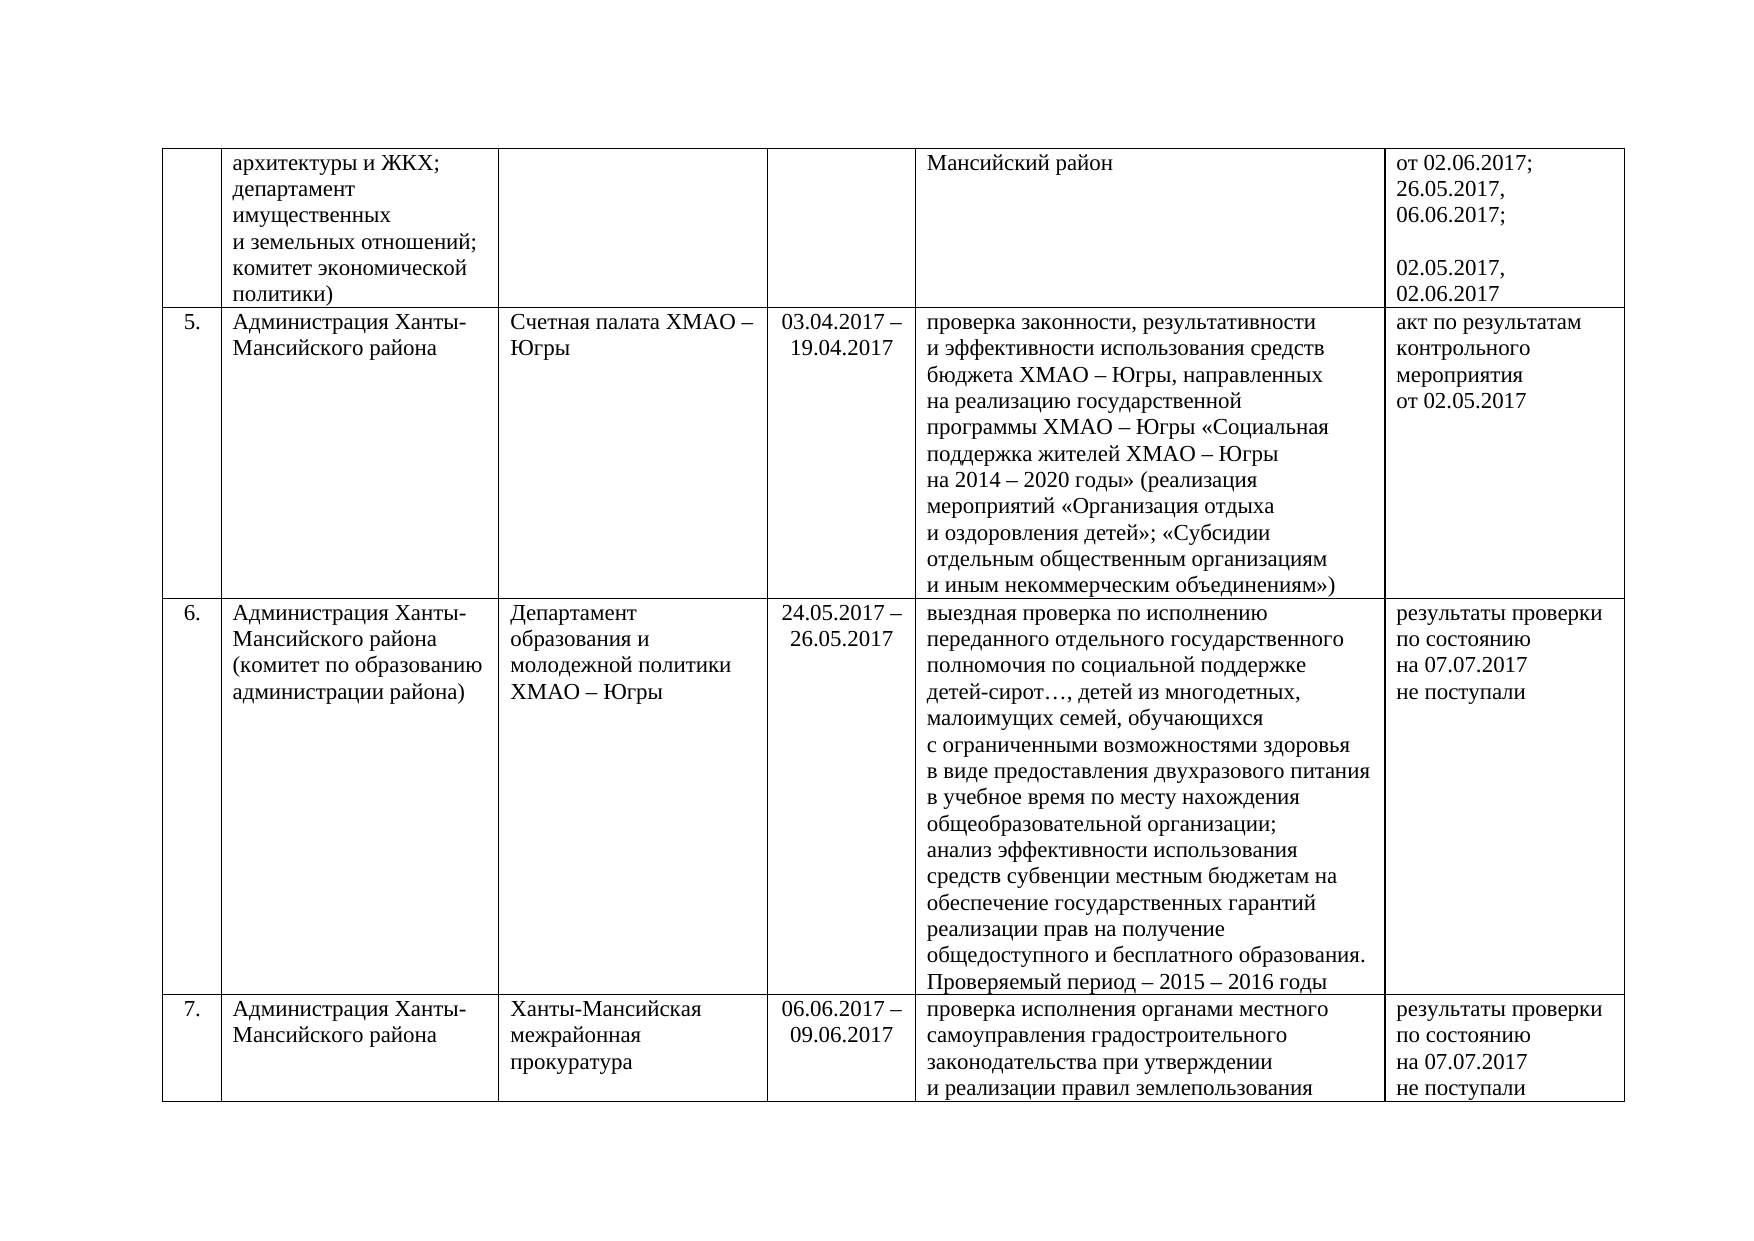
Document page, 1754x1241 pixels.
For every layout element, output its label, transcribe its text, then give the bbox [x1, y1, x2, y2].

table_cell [1386, 149, 1624, 307]
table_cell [916, 149, 1384, 307]
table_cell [499, 995, 767, 1101]
table_cell результаты проверки по состоянию на 07.07.2017 не поступали [1386, 599, 1624, 994]
table_cell выездная проверка по исполнению переданного отдельного государственного полномочия по социальной поддержке детей-сирот…, детей из многодетных, малоимущих семей, обучающихся с ограниченными возможностями здоровья в виде предоставления двухразового питания в учебное время по месту нахождения общеобразовательной организации; анализ эффективности использования средств субвенции местным бюджетам на обеспечение государственных гарантий реализации прав на получение общедоступного и бесплатного образования. Проверяемый период – 2015 – 2016 годы [916, 599, 1384, 994]
table_cell 7. [163, 995, 221, 1101]
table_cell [222, 149, 498, 307]
table_cell 4. [163, 149, 221, 307]
table_cell 24.05.2017 – 26.05.2017 [768, 599, 915, 994]
table_cell Счетная палата ХМАО – Югры [499, 308, 767, 598]
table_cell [768, 149, 915, 307]
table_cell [222, 995, 498, 1101]
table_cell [1386, 995, 1624, 1101]
table_cell 5. [163, 308, 221, 598]
table_cell 6. [163, 599, 221, 994]
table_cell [499, 149, 767, 307]
table_cell Администрация Ханты-Мансийского района [222, 308, 498, 598]
table_cell 03.04.2017 – 19.04.2017 [768, 308, 915, 598]
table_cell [916, 995, 1384, 1101]
table_cell Департамент образования и молодежной политики ХМАО – Югры [499, 599, 767, 994]
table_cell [768, 995, 915, 1101]
table_cell проверка законности, результативности и эффективности использования средств бюджета ХМАО – Югры, направленных на реализацию государственной программы ХМАО – Югры «Социальная поддержка жителей ХМАО – Югры на 2014 – 2020 годы» (реализация мероприятий «Организация отдыха и оздоровления детей»; «Субсидии отдельным общественным организациям и иным некоммерческим объединениям») [916, 308, 1384, 598]
table_cell Администрация Ханты-Мансийского района (комитет по образованию администрации района) [222, 599, 498, 994]
table_cell акт по результатам контрольного мероприятия от 02.05.2017 [1386, 308, 1624, 598]
